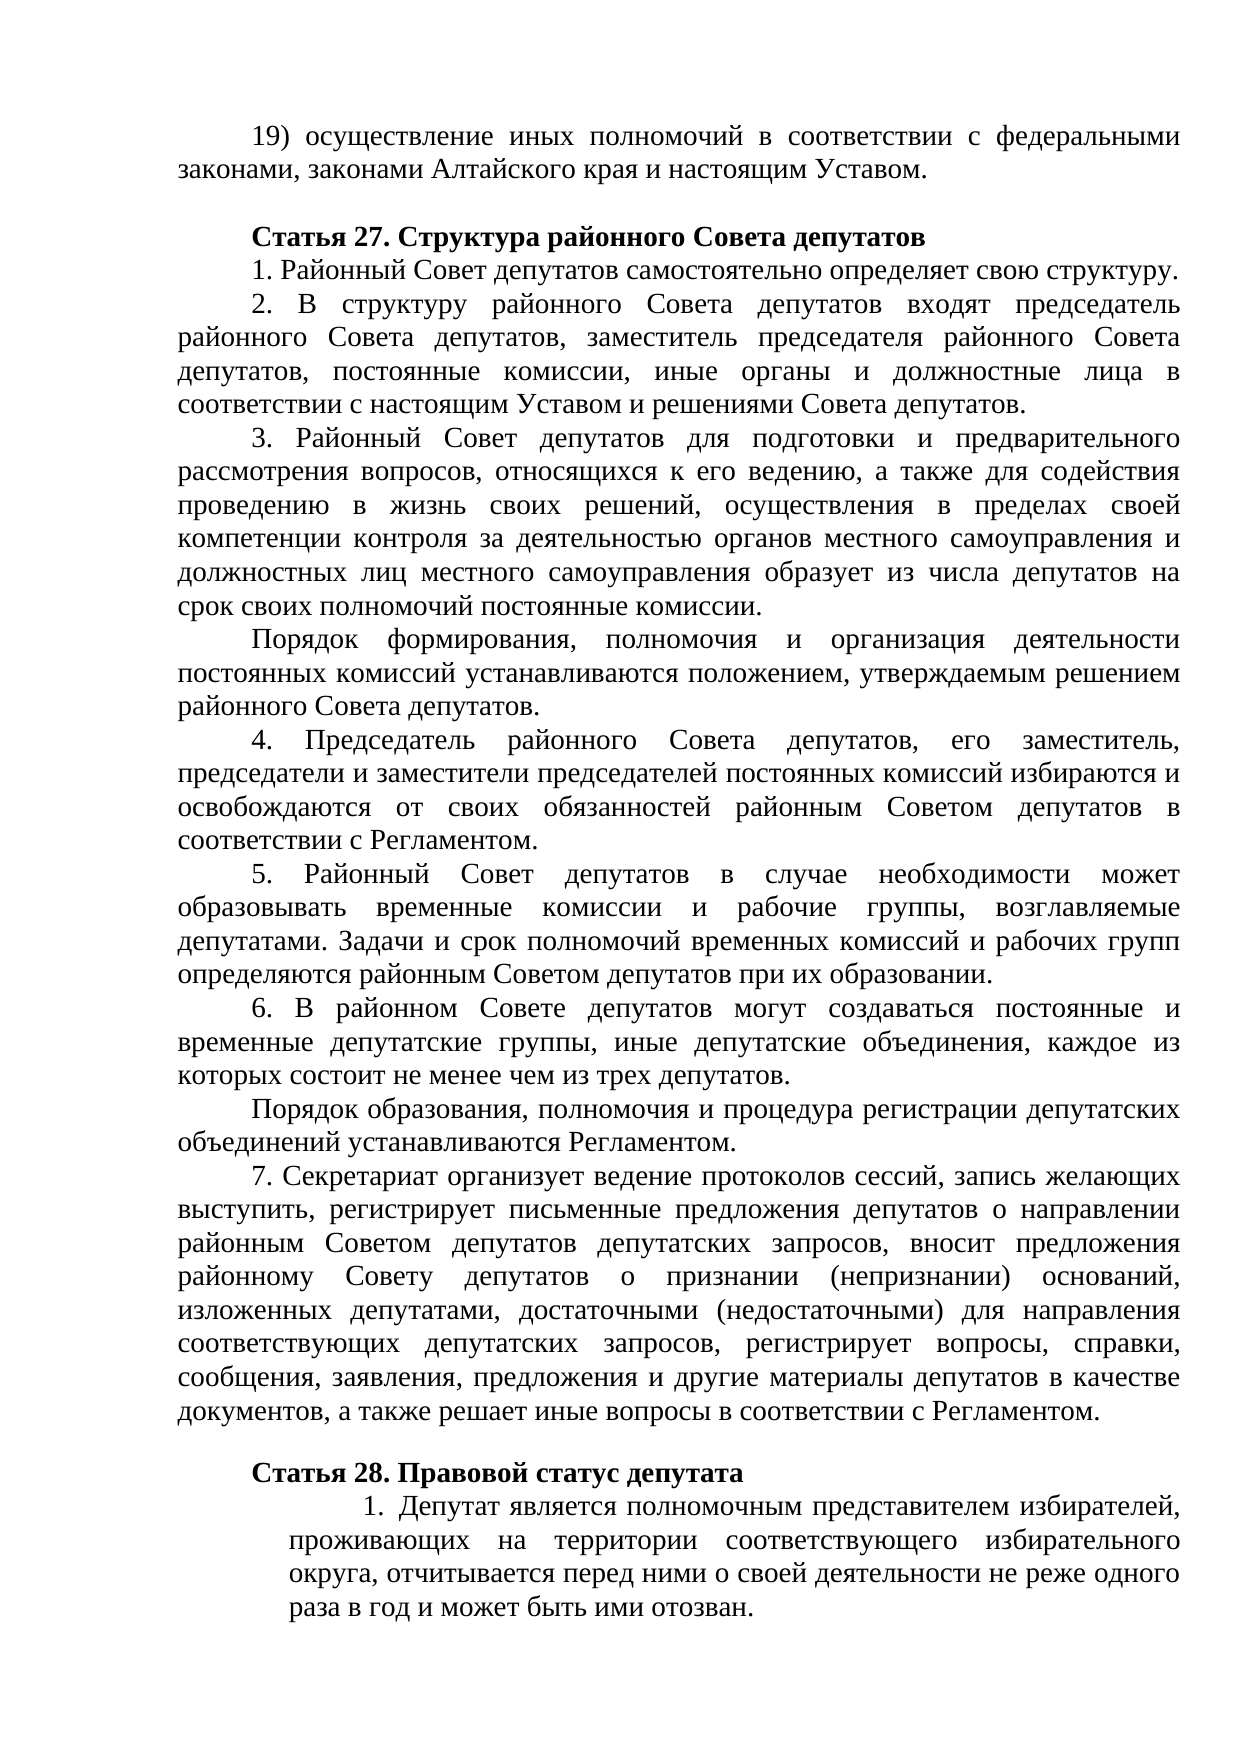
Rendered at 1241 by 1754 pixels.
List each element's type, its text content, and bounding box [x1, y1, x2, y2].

text 7. Секретариат организует ведение протоколов сессий, запись желающих выступить, регистрирует письменные предложения депутатов о направлении районным Советом депутатов депутатских запросов, вносит предложения районному Совету депутатов о признании (непризнании) оснований, изложенных депутатами, достаточными (недостаточными) для направления соответствующих депутатских запросов, регистрирует вопросы, справки, сообщения, заявления, предложения и другие материалы депутатов в качестве документов, а также решает иные вопросы в соответствии с Регламентом. [177, 1158, 1181, 1426]
text 19) осуществление иных полномочий в соответствии с федеральными законами, законами Алтайского края и настоящим Уставом. [177, 118, 1181, 185]
text Порядок формирования, полномочия и организация деятельности постоянных комиссий устанавливаются положением, утверждаемым решением районного Совета депутатов. [177, 621, 1181, 722]
text 6. В районном Совете депутатов могут создаваться постоянные и временные депутатские группы, иные депутатские объединения, каждое из которых состоит не менее чем из трех депутатов. [177, 990, 1181, 1091]
text Статья 28. Правовой статус депутата [177, 1455, 1181, 1488]
text 3. Районный Совет депутатов для подготовки и предварительного рассмотрения вопросов, относящихся к его ведению, а также для содействия проведению в жизнь своих решений, осуществления в пределах своей компетенции контроля за деятельностью органов местного самоуправления и должностных лиц местного самоуправления образует из числа депутатов на срок своих полномочий постоянные комиссии. [177, 420, 1181, 621]
text 2. В структуру районного Совета депутатов входят председатель районного Совета депутатов, заместитель председателя районного Совета депутатов, постоянные комиссии, иные органы и должностные лица в соответствии с настоящим Уставом и решениями Совета депутатов. [177, 286, 1181, 420]
text 5. Районный Совет депутатов в случае необходимости может образовывать временные комиссии и рабочие группы, возглавляемые депутатами. Задачи и срок полномочий временных комиссий и рабочих групп определяются районным Советом депутатов при их образовании. [177, 856, 1181, 990]
text Порядок образования, полномочия и процедура регистрации депутатских объединений устанавливаются Регламентом. [177, 1091, 1181, 1158]
text Статья 27. Структура районного Совета депутатов [177, 219, 1181, 252]
list Депутат является полномочным представителем избирателей, проживающих на территории соответствующего избирательного округа, отчитывается перед ними о своей деятельности не реже одного раза в год и может быть ими отозван. [288, 1488, 1181, 1623]
text 1. Районный Совет депутатов самостоятельно определяет свою структуру. [177, 252, 1181, 286]
text 4. Председатель районного Совета депутатов, его заместитель, председатели и заместители председателей постоянных комиссий избираются и освобождаются от своих обязанностей районным Советом депутатов в соответствии с Регламентом. [177, 722, 1181, 856]
